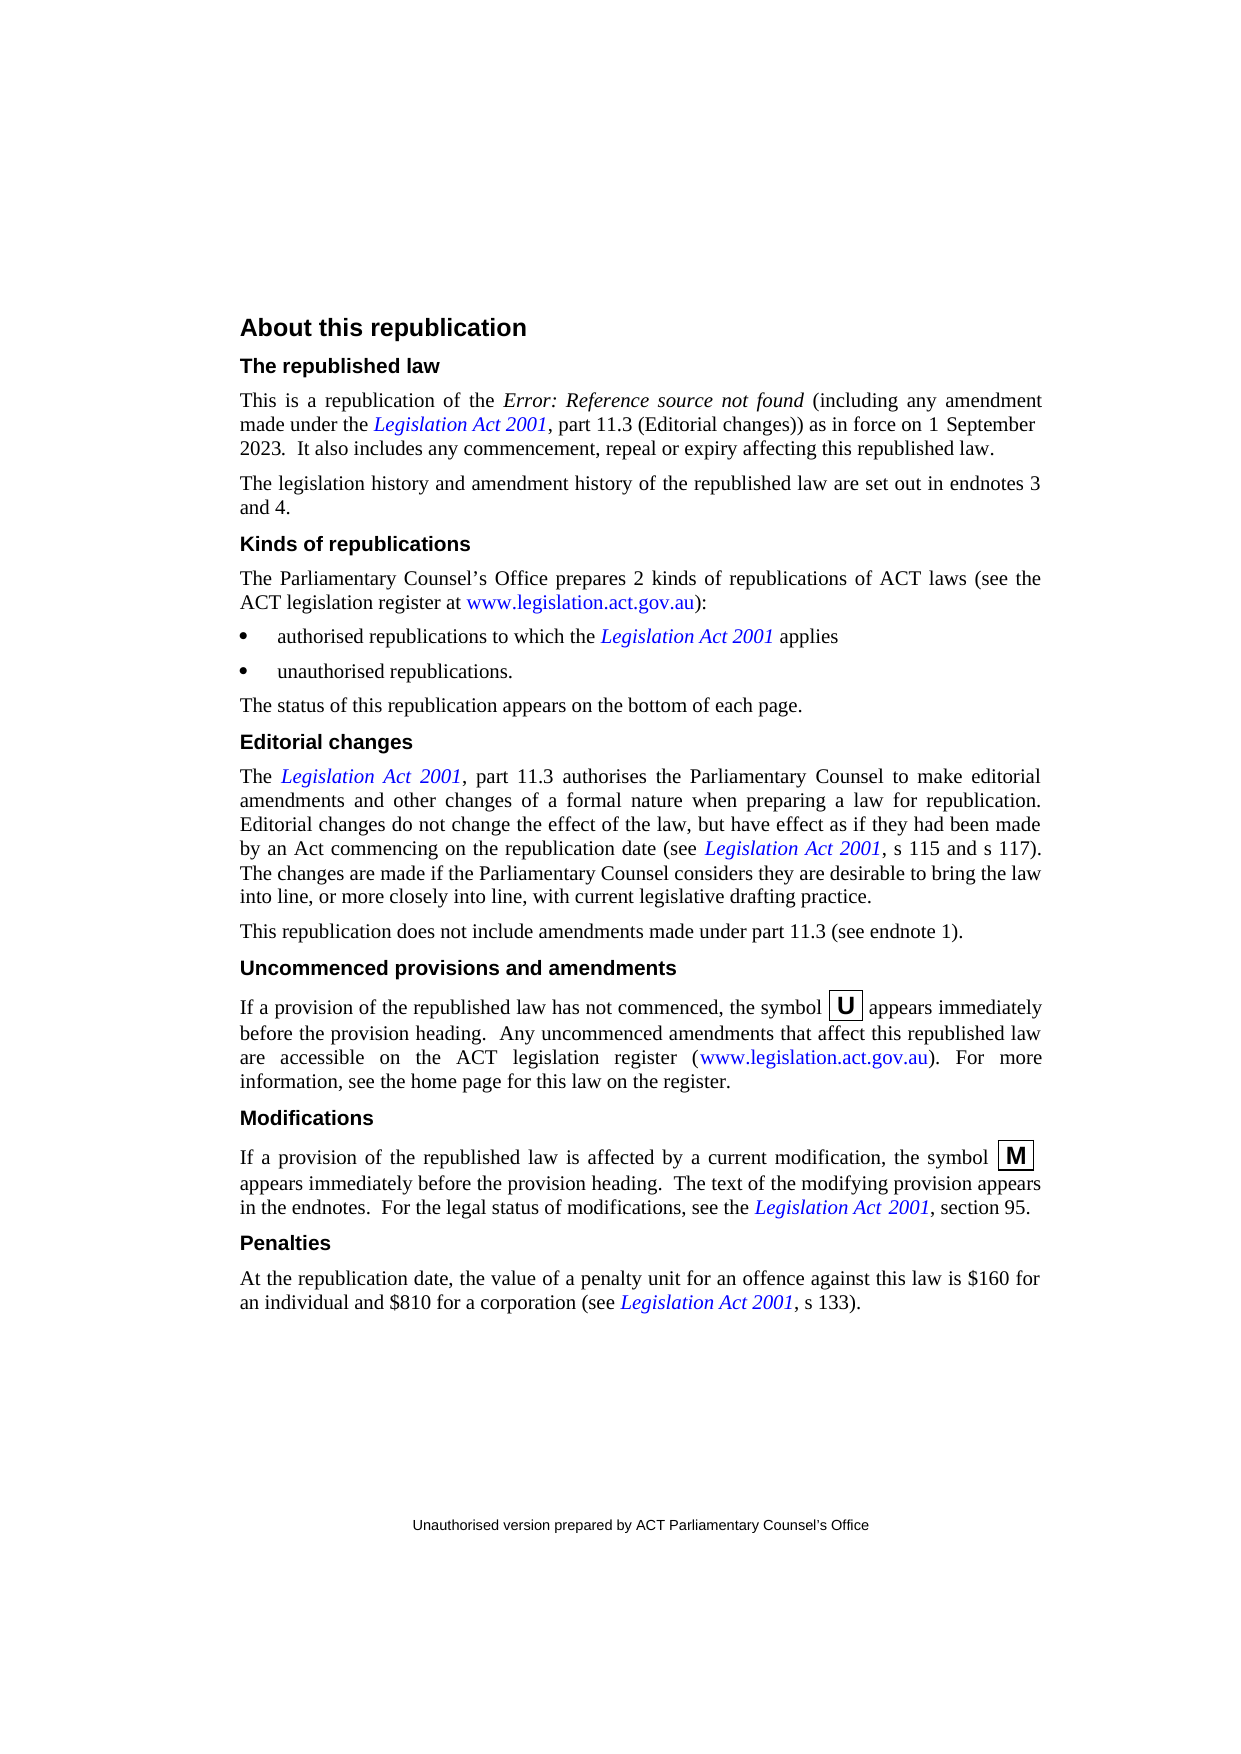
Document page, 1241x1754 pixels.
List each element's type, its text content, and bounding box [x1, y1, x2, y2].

text This republication does not include amendments made under part 11.3 (see endnote 1). [239, 919, 1042, 943]
text At the republication date, the value of a penalty unit for an offence against this law is $160 for an individual and $810 for a corporation (see Legislation Act 2001, s 133). [239, 1266, 1042, 1314]
text The Legislation Act 2001, part 11.3 authorises the Parliamentary Counsel to make editorial amendments and other changes of a formal nature when preparing a law for republication. Editorial changes do not change the effect of the law, but have effect as if they had been made by an Act commencing on the republication date (see Legislation Act 2001, s 115 and s 117). The changes are made if the Parliamentary Counsel considers they are desirable to bring the law into line, or more closely into line, with current legislative drafting practice. [239, 764, 1042, 908]
text This is a republication of the Multiculturalism Act 2023 (including any amendment made under the Legislation Act 2001, part 11.3 (Editorial changes)) as in force on 1 September 2023. It also includes any commencement, repeal or expiry affecting this republished law. [239, 388, 1042, 460]
text authorised republications to which the Legislation Act 2001 applies [239, 624, 1042, 648]
text The republished law [239, 354, 1042, 378]
text Kinds of republications [239, 531, 1042, 555]
text Editorial changes [239, 730, 1042, 754]
text The Parliamentary Counsel’s Office prepares 2 kinds of republications of ACT laws (see the ACT legislation register at www.legislation.act.gov.au): [239, 566, 1042, 614]
text Modifications [239, 1105, 1042, 1129]
text Penalties [239, 1231, 1042, 1255]
text If a provision of the republished law is affected by a current modification, the symbol M appears immediately before the provision heading. The text of the modifying provision appears in the endnotes. For the legal status of modifications, see the Legislation Act 2001, section 95. [239, 1140, 1042, 1219]
text unauthorised republications. [239, 659, 1042, 683]
text Uncommenced provisions and amendments [239, 956, 1042, 979]
text The status of this republication appears on the bottom of each page. [239, 693, 1042, 717]
text If a provision of the republished law has not commenced, the symbol U appears immediately before the provision heading. Any uncommenced amendments that affect this republished law are accessible on the ACT legislation register (www.legislation.act.gov.au). For more information, see the home page for this law on the register. [239, 990, 1042, 1093]
text The legislation history and amendment history of the republished law are set out in endnotes 3 and 4. [239, 471, 1042, 519]
subtitle About this republication [239, 312, 1042, 341]
